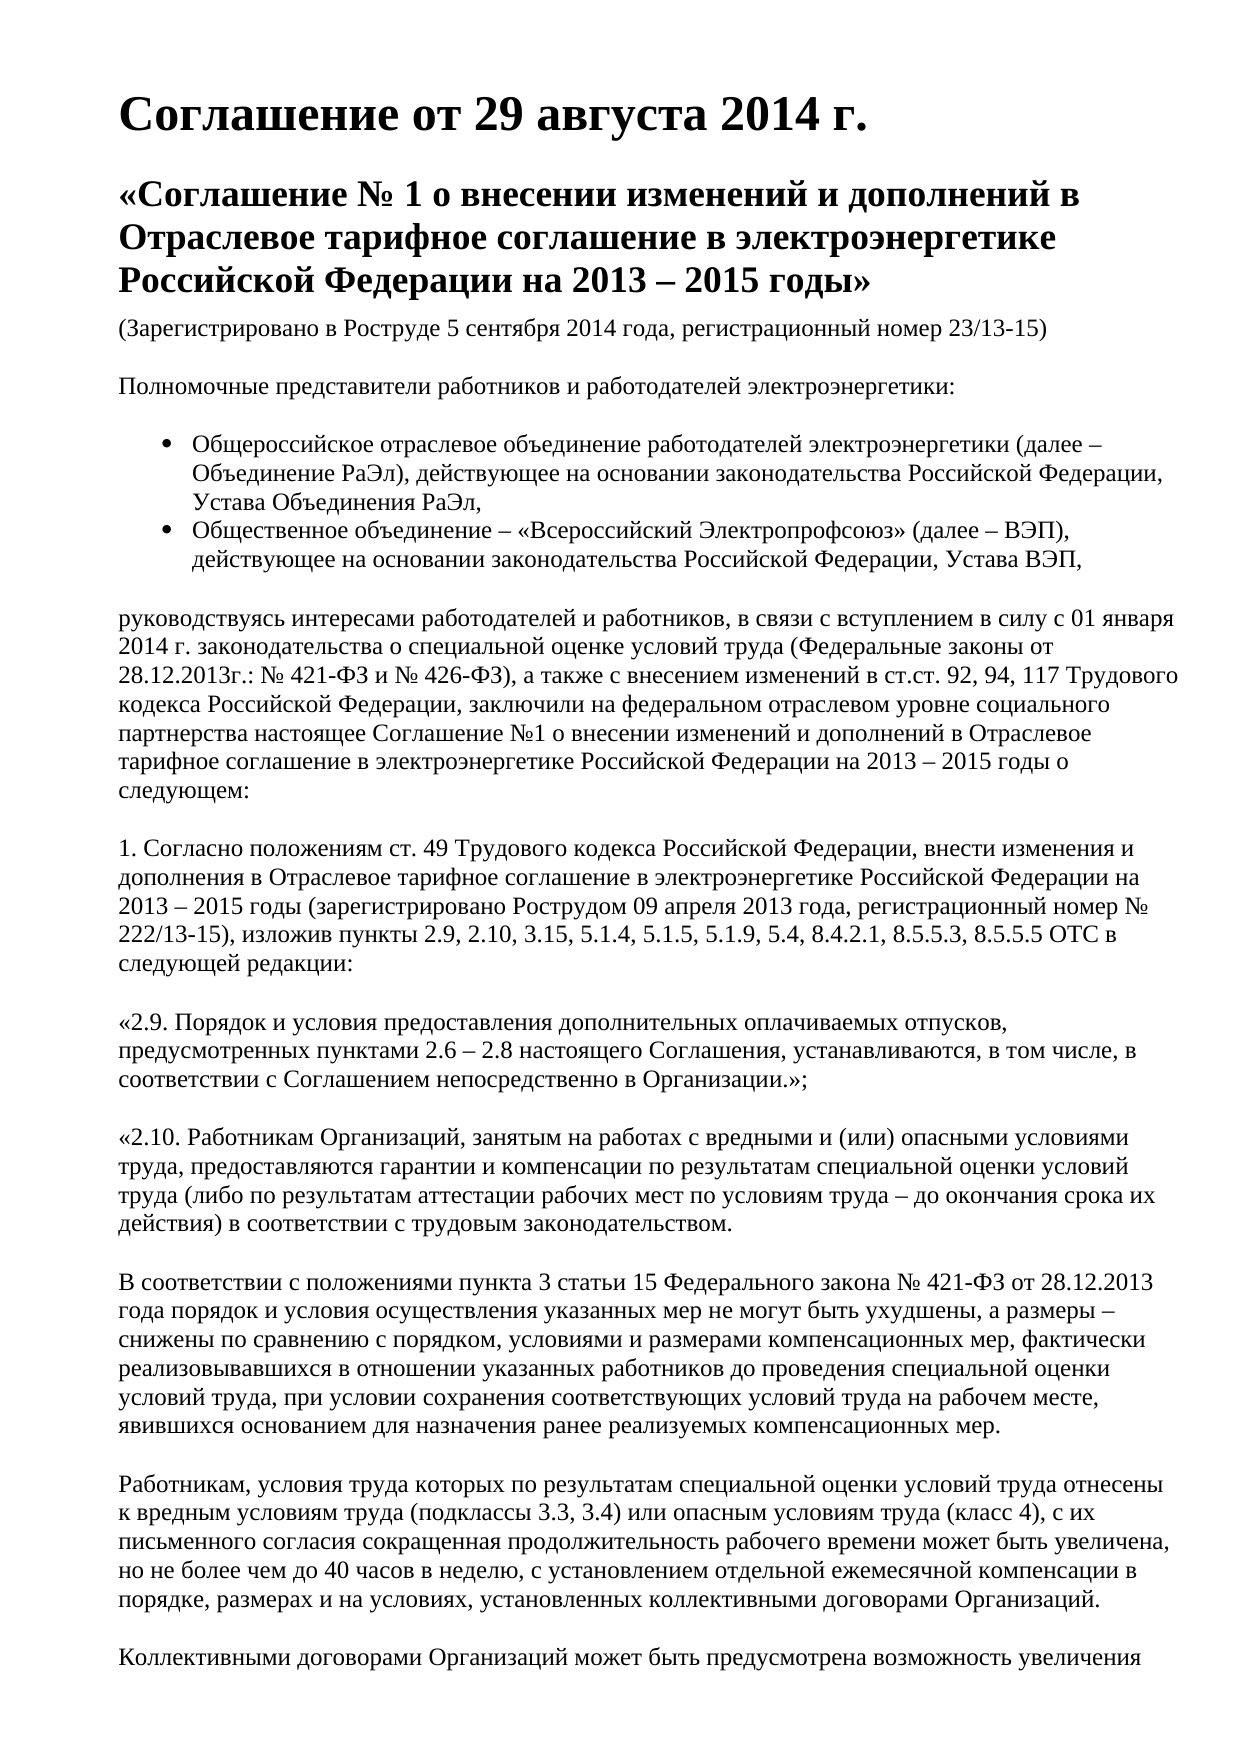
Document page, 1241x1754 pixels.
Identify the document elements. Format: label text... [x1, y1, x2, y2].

text «2.10. Работникам Организаций, занятым на работах с вредными и (или) опасными условиями труда, предоставляются гарантии и компенсации по результатам специальной оценки условий труда (либо по результатам аттестации рабочих мест по условиям труда – до окончания срока их действия) в соответствии с трудовым законодательством. [118, 1122, 1181, 1237]
text Полномочные представители работников и работодателей электроэнергетики: [118, 371, 1181, 400]
list Общественное объединение – «Всероссийский Электропрофсоюз» (далее – ВЭП), действующее на основании законодательства Российской Федерации, Устава ВЭП, [162, 516, 1181, 573]
text Работникам, условия труда которых по результатам специальной оценки условий труда отнесены к вредным условиям труда (подклассы 3.3, 3.4) или опасным условиям труда (класс 4), с их письменного согласия сокращенная продолжительность рабочего времени может быть увеличена, но не более чем до 40 часов в неделю, с установлением отдельной ежемесячной компенсации в порядке, размерах и на условиях, установленных коллективными договорами Организаций. [118, 1469, 1181, 1612]
subtitle «Соглашение № 1 о внесении изменений и дополнений в Отраслевое тарифное соглашение в электроэнергетике Российской Федерации на 2013 – 2015 годы» [118, 171, 1181, 300]
text «2.9. Порядок и условия предоставления дополнительных оплачиваемых отпусков, предусмотренных пунктами 2.6 – 2.8 настоящего Соглашения, устанавливаются, в том числе, в соответствии с Соглашением непосредственно в Организации.»; [118, 1007, 1181, 1093]
text руководствуясь интересами работодателей и работников, в связи с вступлением в силу с 01 января 2014 г. законодательства о специальной оценке условий труда (Федеральные законы от 28.12.2013г.: № 421-ФЗ и № 426-ФЗ), а также с внесением изменений в ст.ст. 92, 94, 117 Трудового кодекса Российской Федерации, заключили на федеральном отраслевом уровне социального партнерства настоящее Соглашение №1 о внесении изменений и дополнений в Отраслевое тарифное соглашение в электроэнергетике Российской Федерации на 2013 – 2015 годы о следующем: [118, 603, 1181, 804]
text В соответствии с положениями пункта 3 статьи 15 Федерального закона № 421-ФЗ от 28.12.2013 года порядок и условия осуществления указанных мер не могут быть ухудшены, а размеры – снижены по сравнению с порядком, условиями и размерами компенсационных мер, фактически реализовывавшихся в отношении указанных работников до проведения специальной оценки условий труда, при условии сохранения соответствующих условий труда на рабочем месте, явившихся основанием для назначения ранее реализуемых компенсационных мер. [118, 1267, 1181, 1439]
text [118, 1642, 1181, 1671]
text (Зарегистрировано в Роструде 5 сентября 2014 года, регистрационный номер 23/13-15) [118, 313, 1181, 342]
subtitle Соглашение от 29 августа 2014 г. [118, 84, 1181, 142]
text 1. Согласно положениям ст. 49 Трудового кодекса Российской Федерации, внести изменения и дополнения в Отраслевое тарифное соглашение в электроэнергетике Российской Федерации на 2013 – 2015 годы (зарегистрировано Рострудом 09 апреля 2013 года, регистрационный номер № 222/13-15), изложив пункты 2.9, 2.10, 3.15, 5.1.4, 5.1.5, 5.1.9, 5.4, 8.4.2.1, 8.5.5.3, 8.5.5.5 ОТС в следующей редакции: [118, 833, 1181, 977]
list Общероссийское отраслевое объединение работодателей электроэнергетики (далее – Объединение РаЭл), действующее на основании законодательства Российской Федерации, Устава Объединения РаЭл, [162, 429, 1181, 516]
